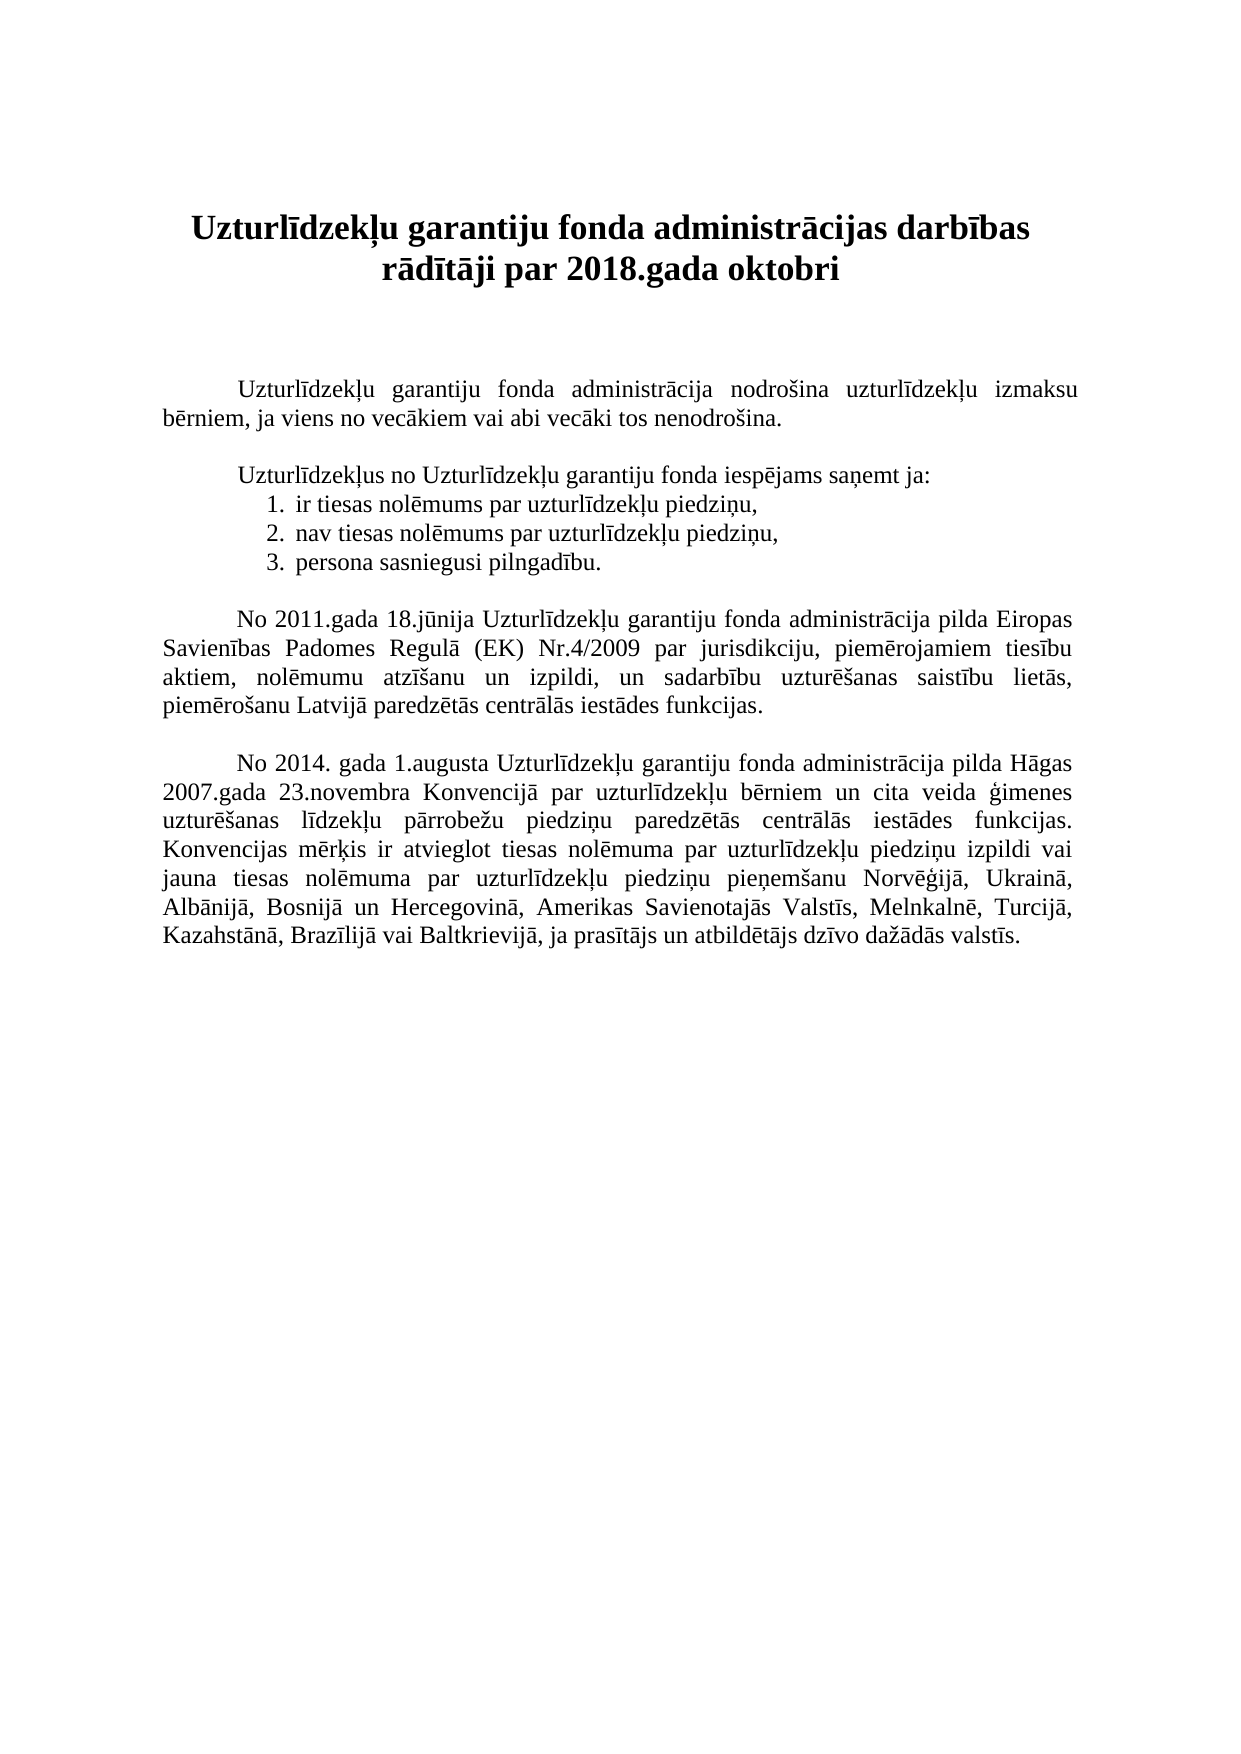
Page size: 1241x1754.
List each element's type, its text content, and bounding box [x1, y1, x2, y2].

text Uzturlīdzekļu garantiju fonda administrācijas darbības rādītāji par 2018.gada oktobri [162, 206, 1059, 288]
text Uzturlīdzekļus no Uzturlīdzekļu garantiju fonda iespējams saņemt ja: [162, 460, 1053, 489]
list ir tiesas nolēmums par uzturlīdzekļu piedziņu, [266, 489, 1053, 518]
text No 2014. gada 1.augusta Uzturlīdzekļu garantiju fonda administrācija pilda Hāgas 2007.gada 23.novembra Konvencijā par uzturlīdzekļu bērniem un cita veida ģimenes uzturēšanas līdzekļu pārrobežu piedziņu paredzētās centrālās iestādes funkcijas. Konvencijas mērķis ir atvieglot tiesas nolēmuma par uzturlīdzekļu piedziņu izpildi vai jauna tiesas nolēmuma par uzturlīdzekļu piedziņu pieņemšanu Norvēģijā, Ukrainā, Albānijā, Bosnijā un Hercegovinā, Amerikas Savienotajās Valstīs, Melnkalnē, Turcijā, Kazahstānā, Brazīlijā vai Baltkrievijā, ja prasītājs un atbildētājs dzīvo dažādās valstīs. [162, 748, 1073, 949]
list nav tiesas nolēmums par uzturlīdzekļu piedziņu, [162, 518, 1053, 547]
list persona sasniegusi pilngadību. [162, 547, 1053, 575]
text Uzturlīdzekļu garantiju fonda administrācija nodrošina uzturlīdzekļu izmaksu bērniem, ja viens no vecākiem vai abi vecāki tos nenodrošina. [162, 374, 1078, 432]
text No 2011.gada 18.jūnija Uzturlīdzekļu garantiju fonda administrācija pilda Eiropas Savienības Padomes Regulā (EK) Nr.4/2009 par jurisdikciju, piemērojamiem tiesību aktiem, nolēmumu atzīšanu un izpildi, un sadarbību uzturēšanas saistību lietās, piemērošanu Latvijā paredzētās centrālās iestādes funkcijas. [162, 604, 1073, 719]
